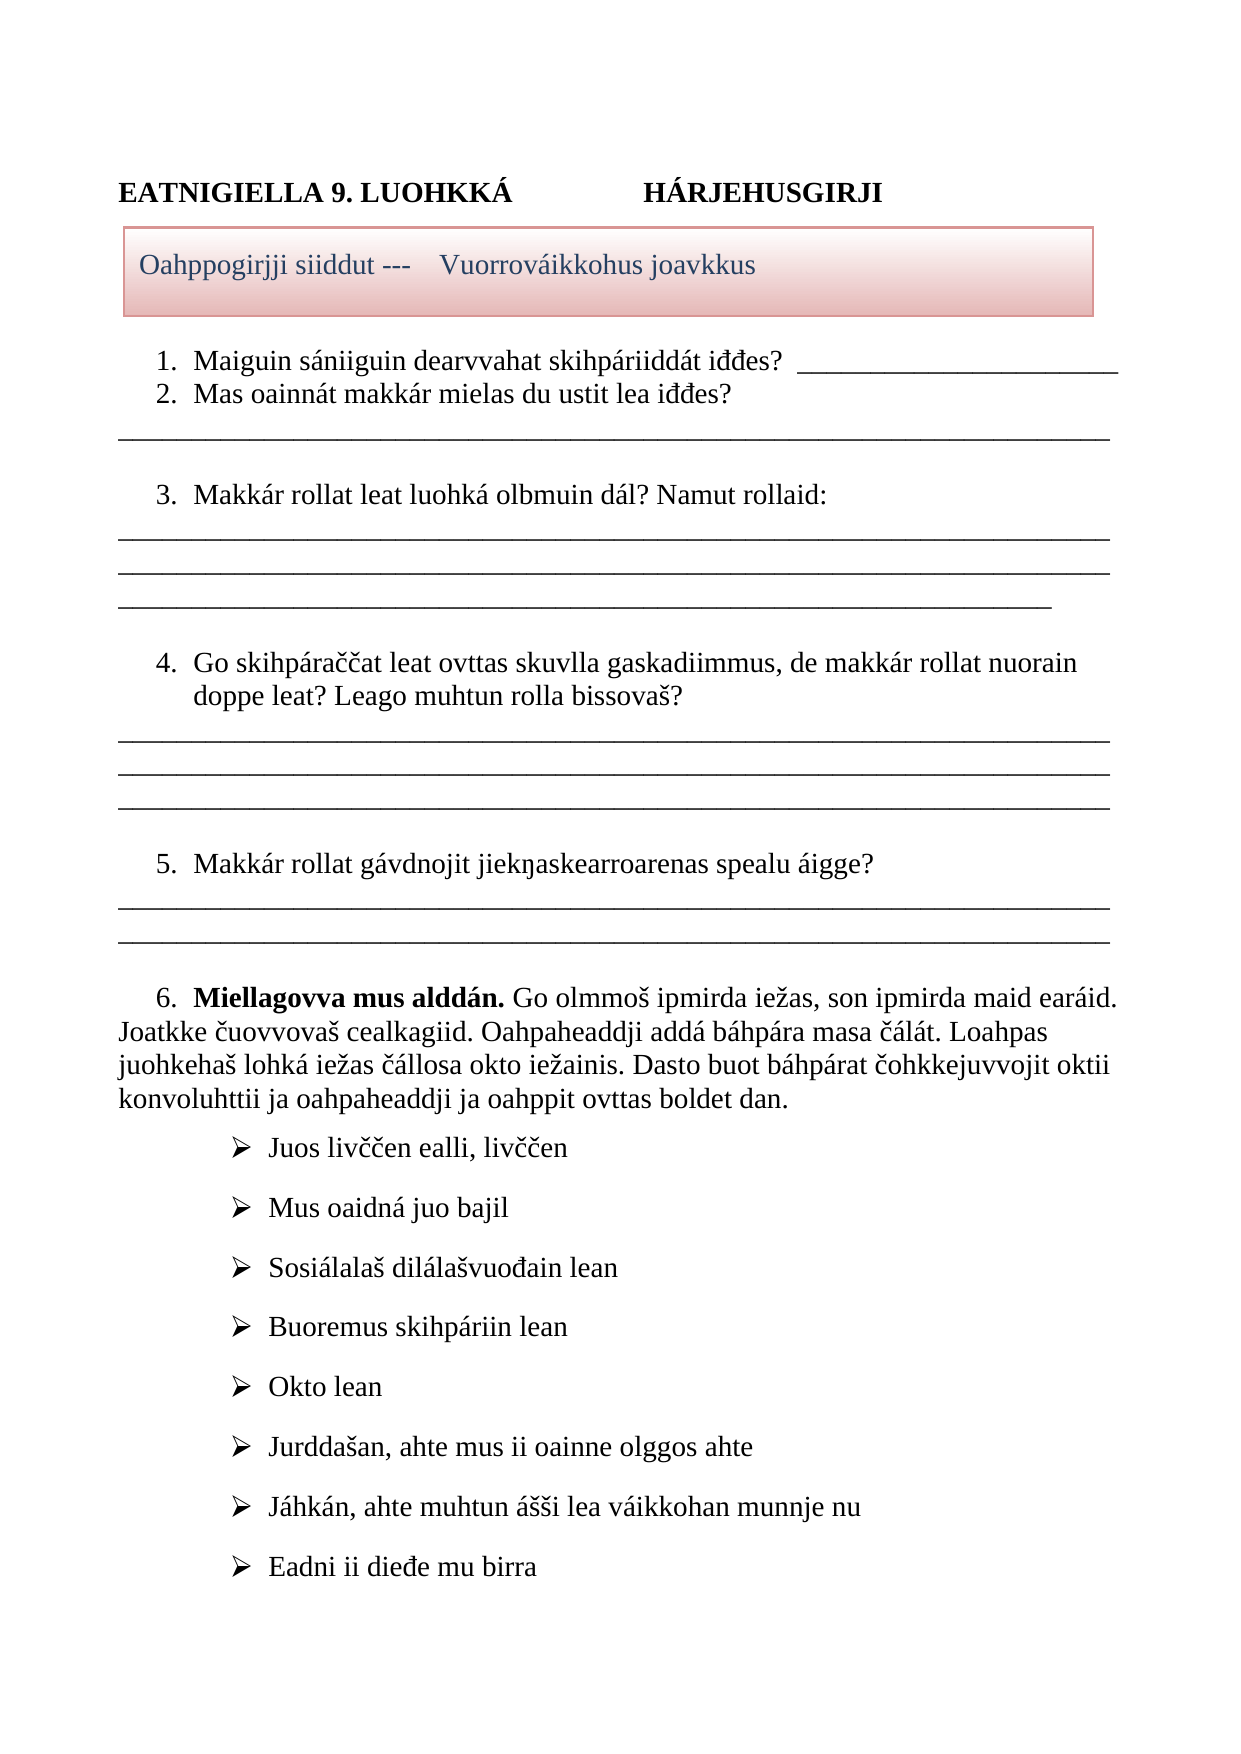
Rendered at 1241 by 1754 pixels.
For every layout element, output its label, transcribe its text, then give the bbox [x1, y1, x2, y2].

list Sosiálalaš dilálašvuođain lean [231, 1234, 1122, 1294]
list Maiguin sániiguin dearvvahat skihpáriiddát iđđes? ______________________ [156, 343, 1122, 376]
list Buoremus skihpáriin lean [231, 1294, 1122, 1353]
list Okto lean [231, 1353, 1122, 1413]
list Eadni ii dieđe mu birra [231, 1533, 1122, 1593]
text ________________________________________________________________________________________________________________________________________ [118, 879, 1122, 947]
list Miellagovva mus alddán. Go olmmoš ipmirda iežas, son ipmirda maid earáid. [156, 980, 1122, 1014]
list Mas oainnát makkár mielas du ustit lea iđđes? [156, 376, 1122, 410]
list Makkár rollat gávdnojit jiekŋaskearroarenas spealu áigge? [156, 846, 1122, 879]
list Jáhkán, ahte muhtun ášši lea váikkohan munnje nu [231, 1473, 1122, 1533]
list Mus oaidná juo bajil [231, 1174, 1122, 1234]
text Joatkke čuovvovaš cealkagiid. Oahpaheaddji addá báhpára masa čálát. Loahpas juohkehaš lohká iežas čállosa okto iežainis. Dasto buot báhpárat čohkkejuvvojit oktii konvoluhttii ja oahpaheaddji ja oahppit ovttas boldet dan. [118, 1014, 1122, 1114]
text EATNIGIELLA 9. LUOHKKÁ HÁRJEHUSGIRJI [118, 175, 1122, 209]
list Juos livččen ealli, livččen [231, 1114, 1122, 1174]
text ____________________________________________________________________ [118, 410, 1122, 443]
list Makkár rollat leat luohká olbmuin dál? Namut rollaid: [156, 477, 1122, 511]
text ________________________________________________________________________________________________________________________________________________________________________________________________________ [118, 511, 1122, 611]
list Go skihpáraččat leat ovttas skuvlla gaskadiimmus, de makkár rollat nuorain doppe leat? Leago muhtun rolla bissovaš? [156, 645, 1122, 712]
text ____________________________________________________________________________________________________________________________________________________________________________________________________________ [118, 712, 1122, 812]
list Jurddašan, ahte mus ii oainne olggos ahte [231, 1413, 1122, 1473]
